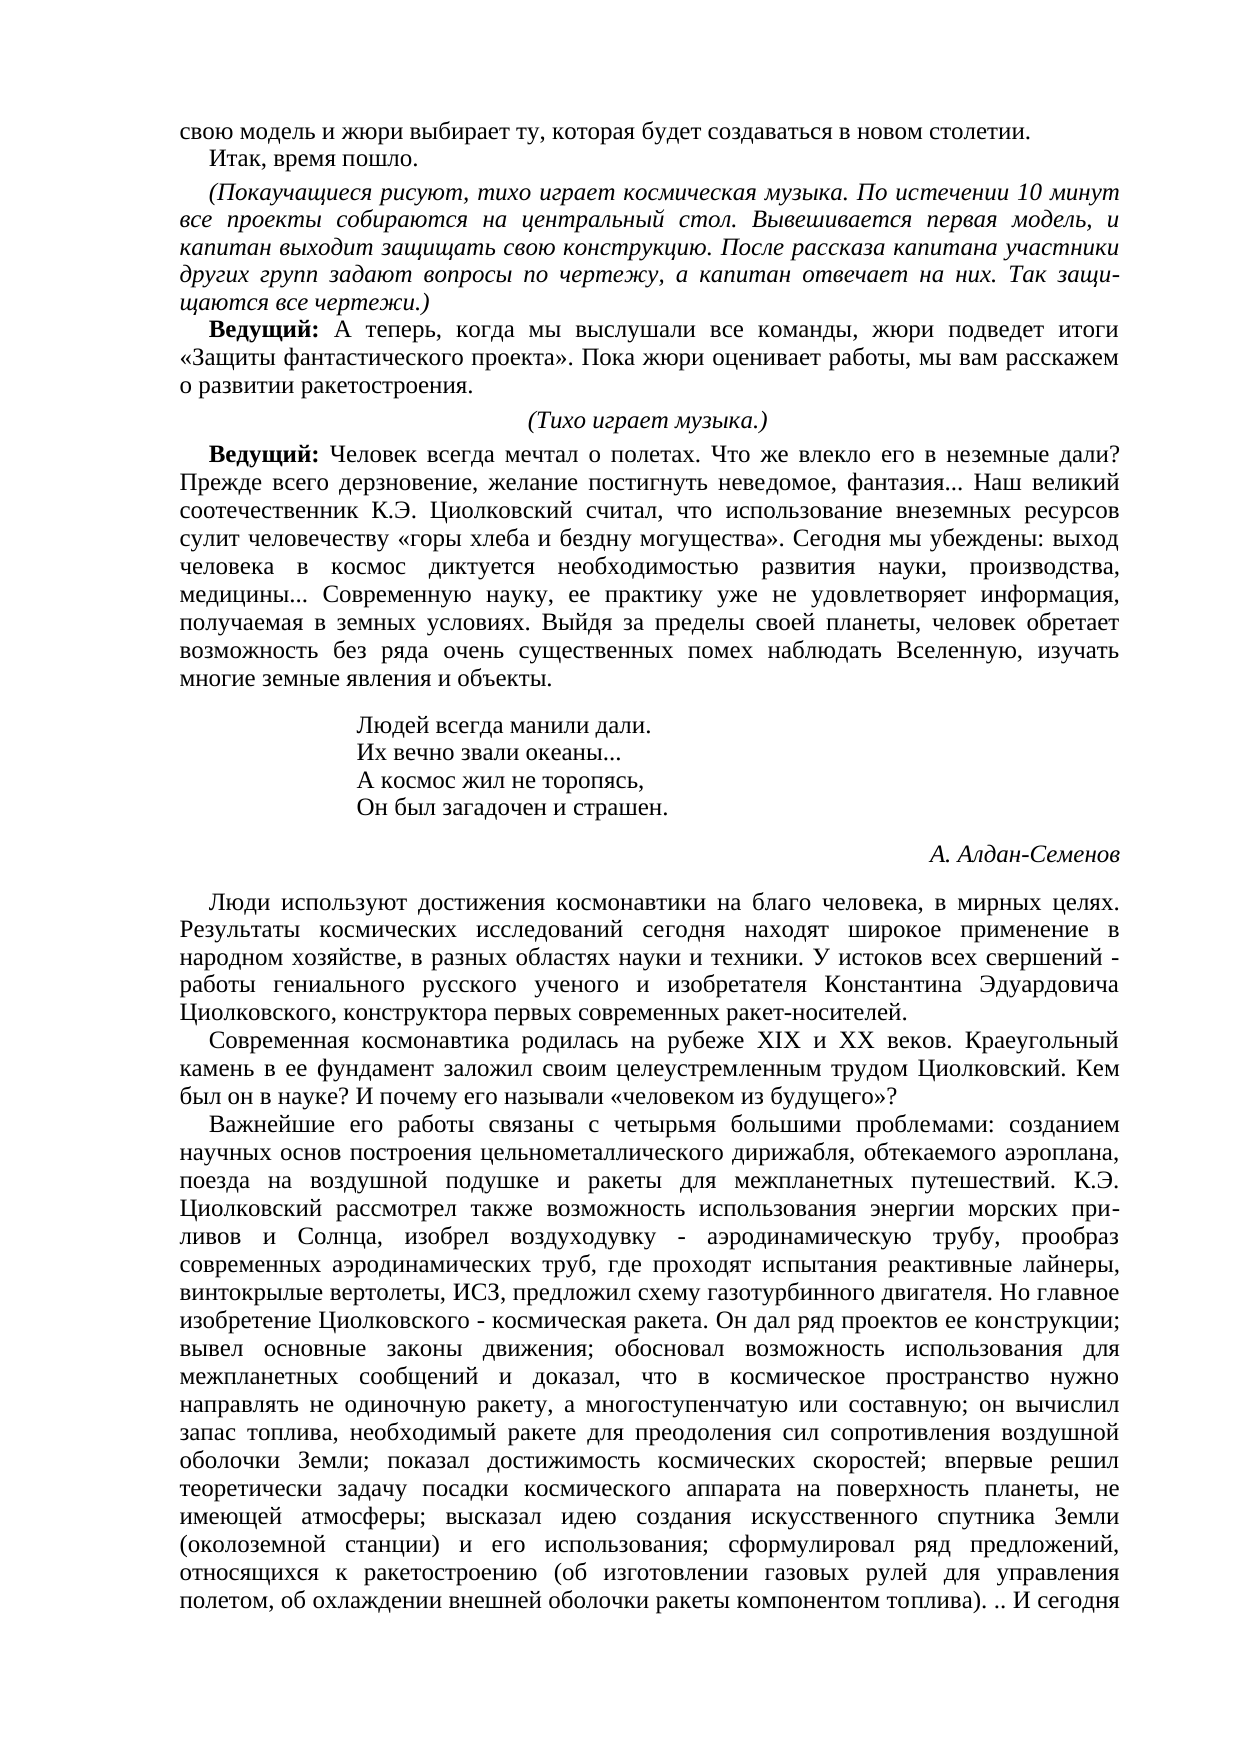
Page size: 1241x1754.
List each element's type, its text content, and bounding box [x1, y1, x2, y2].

text Он был загадочен и страшен. [356, 794, 1122, 821]
text Ведущий: Человек всегда мечтал о полетах. Что же влекло его в неземные дали? Прежде всего дерзновение, желание постигнуть неведомое, фантазия... Наш великий соотечественник К.Э. Циолковский считал, что использование внеземных ресурсов сулит человечеству «горы хлеба и бездну могущества». Сегодня мы убеждены: выход человека в космос диктуется необходимостью развития науки, производства, медицины... Современную науку, ее практику уже не удовлетворяет информация, получаемая в земных условиях. Выйдя за пределы своей планеты, человек обретает возможность без ряда очень существенных помех наблюдать Вселенную, изучать многие земные явления и объекты. [179, 440, 1120, 692]
text Итак, время пошло. [179, 145, 1122, 172]
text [179, 118, 1120, 145]
text (Тихо играет музыка.) [177, 411, 1118, 432]
text Люди используют достижения космонавтики на благо человека, в мирных целях. Результаты космических исследований сегодня находят широкое применение в народном хозяйстве, в разных областях науки и техники. У истоков всех свершений - работы гениального русского ученого и изобретателя Константина Эдуардовича Циолковского, конструктора первых современных ракет-носителей. [179, 888, 1120, 1026]
text Их вечно звали океаны... [356, 739, 1122, 766]
text А. Алдан-Семенов [177, 844, 1120, 866]
text А космос жил не торопясь, [356, 766, 1122, 794]
text Ведущий: А теперь, когда мы выслушали все команды, жюри подведет итоги «Защиты фантастического проекта». Пока жюри оценивает работы, мы вам расскажем о развитии ракетостроения. [179, 315, 1120, 399]
text (Покаучащиеся рисуют, тихо играет космическая музыка. По истечении 10 минут все проекты собираются на центральный стол. Вывешивается первая модель, и капитан выходит защищать свою конструкцию. После рассказа капитана участники других групп задают вопросы по чертежу, а капитан отвечает на них. Так защищаются все чертежи.) [179, 178, 1120, 315]
text Современная космонавтика родилась на рубеже XIX и XX веков. Краеугольный камень в ее фундамент заложил своим целеустремленным трудом Циолковский. Кем был он в науке? И почему его называли «человеком из будущего»? [179, 1026, 1120, 1110]
text Людей всегда манили дали. [356, 711, 1122, 739]
